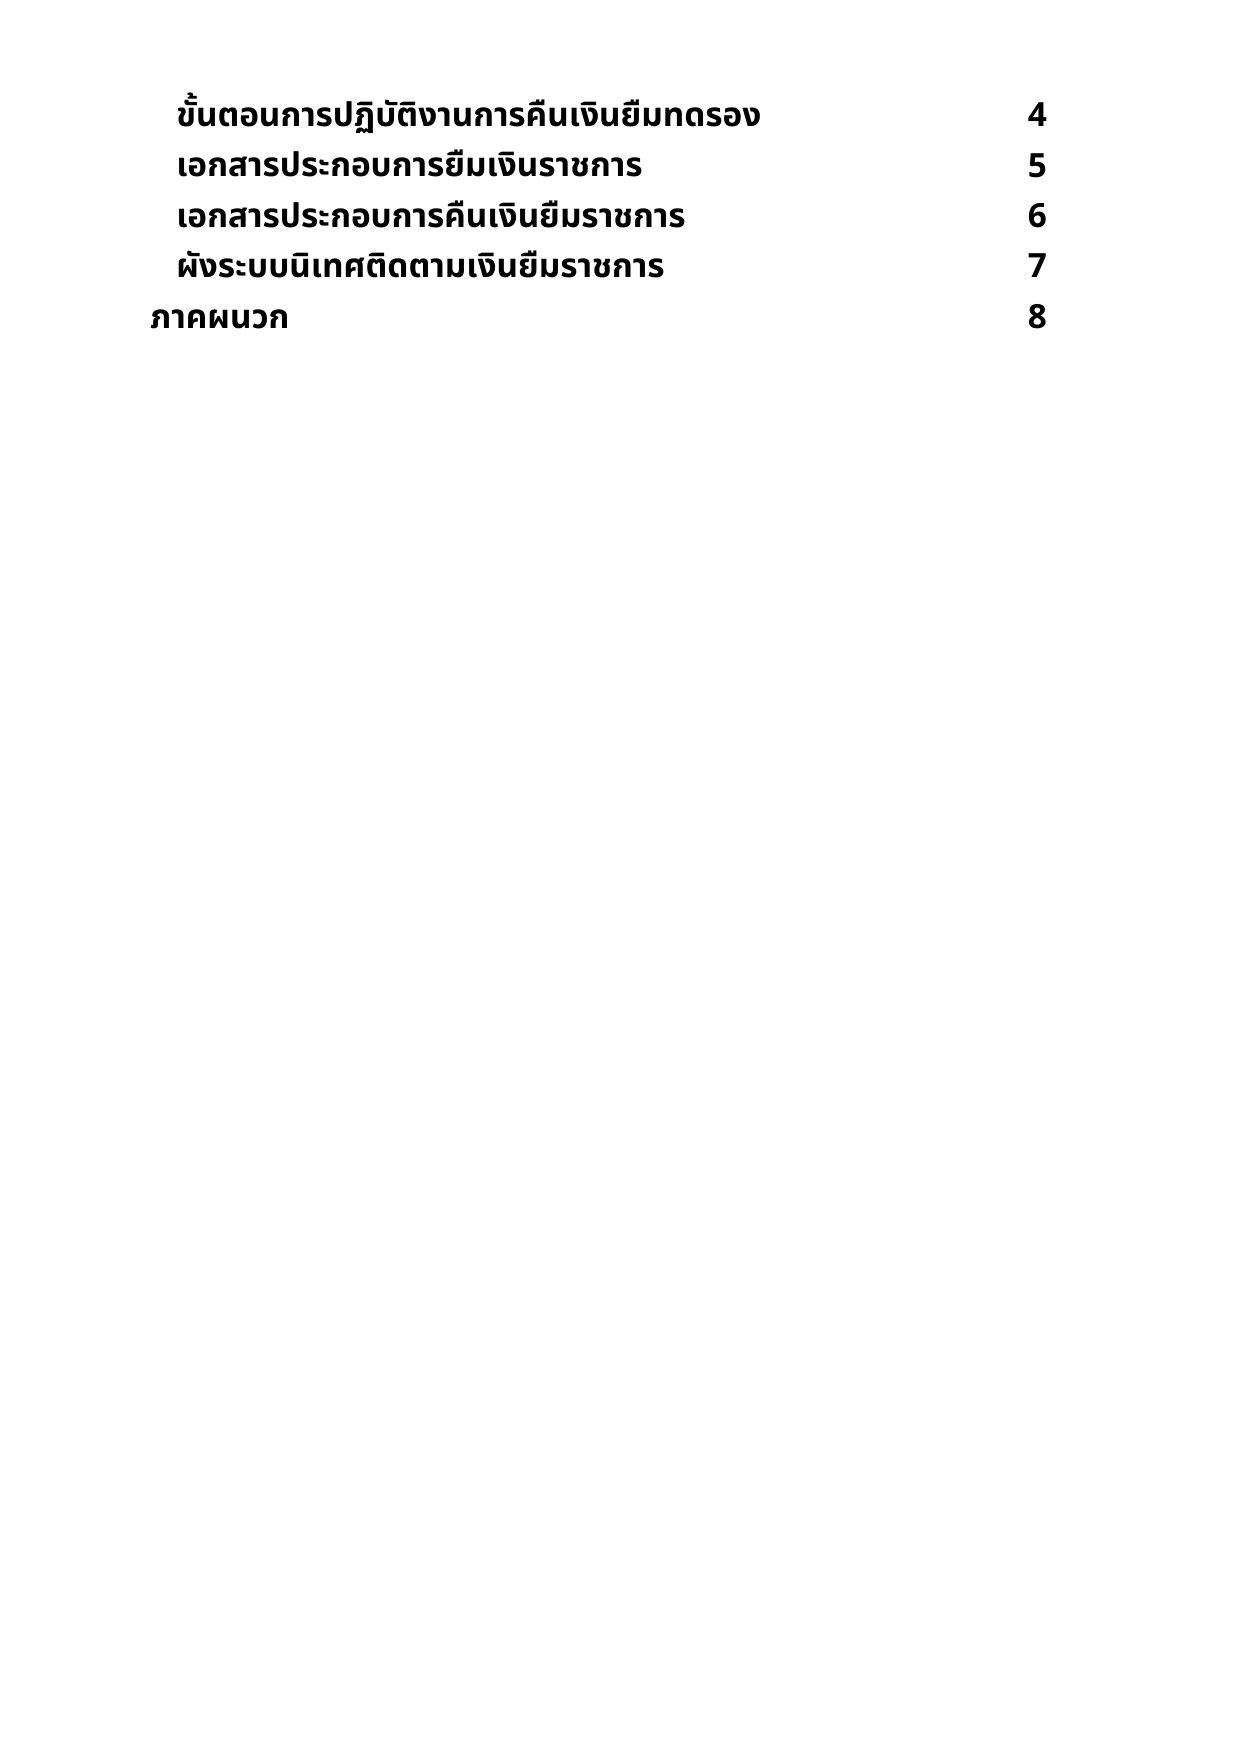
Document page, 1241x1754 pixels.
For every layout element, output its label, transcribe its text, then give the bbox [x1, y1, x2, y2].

table_cell เอกสารประกอบการคืนเงินยืมราชการ [139, 192, 962, 242]
table_cell 7 [962, 242, 1112, 293]
table_cell ขั้นตอนการปฏิบัติงานการคืนเงินยืมทดรอง [139, 91, 962, 141]
table_cell เอกสารประกอบการยืมเงินราชการ [139, 141, 962, 192]
table_cell 8 [962, 293, 1112, 343]
table_cell ผังระบบนิเทศติดตามเงินยืมราชการ [139, 242, 962, 293]
table_cell 5 [962, 141, 1112, 192]
table_cell 6 [962, 192, 1112, 242]
table_cell 4 [962, 91, 1112, 141]
table_cell ภาคผนวก [139, 293, 962, 343]
